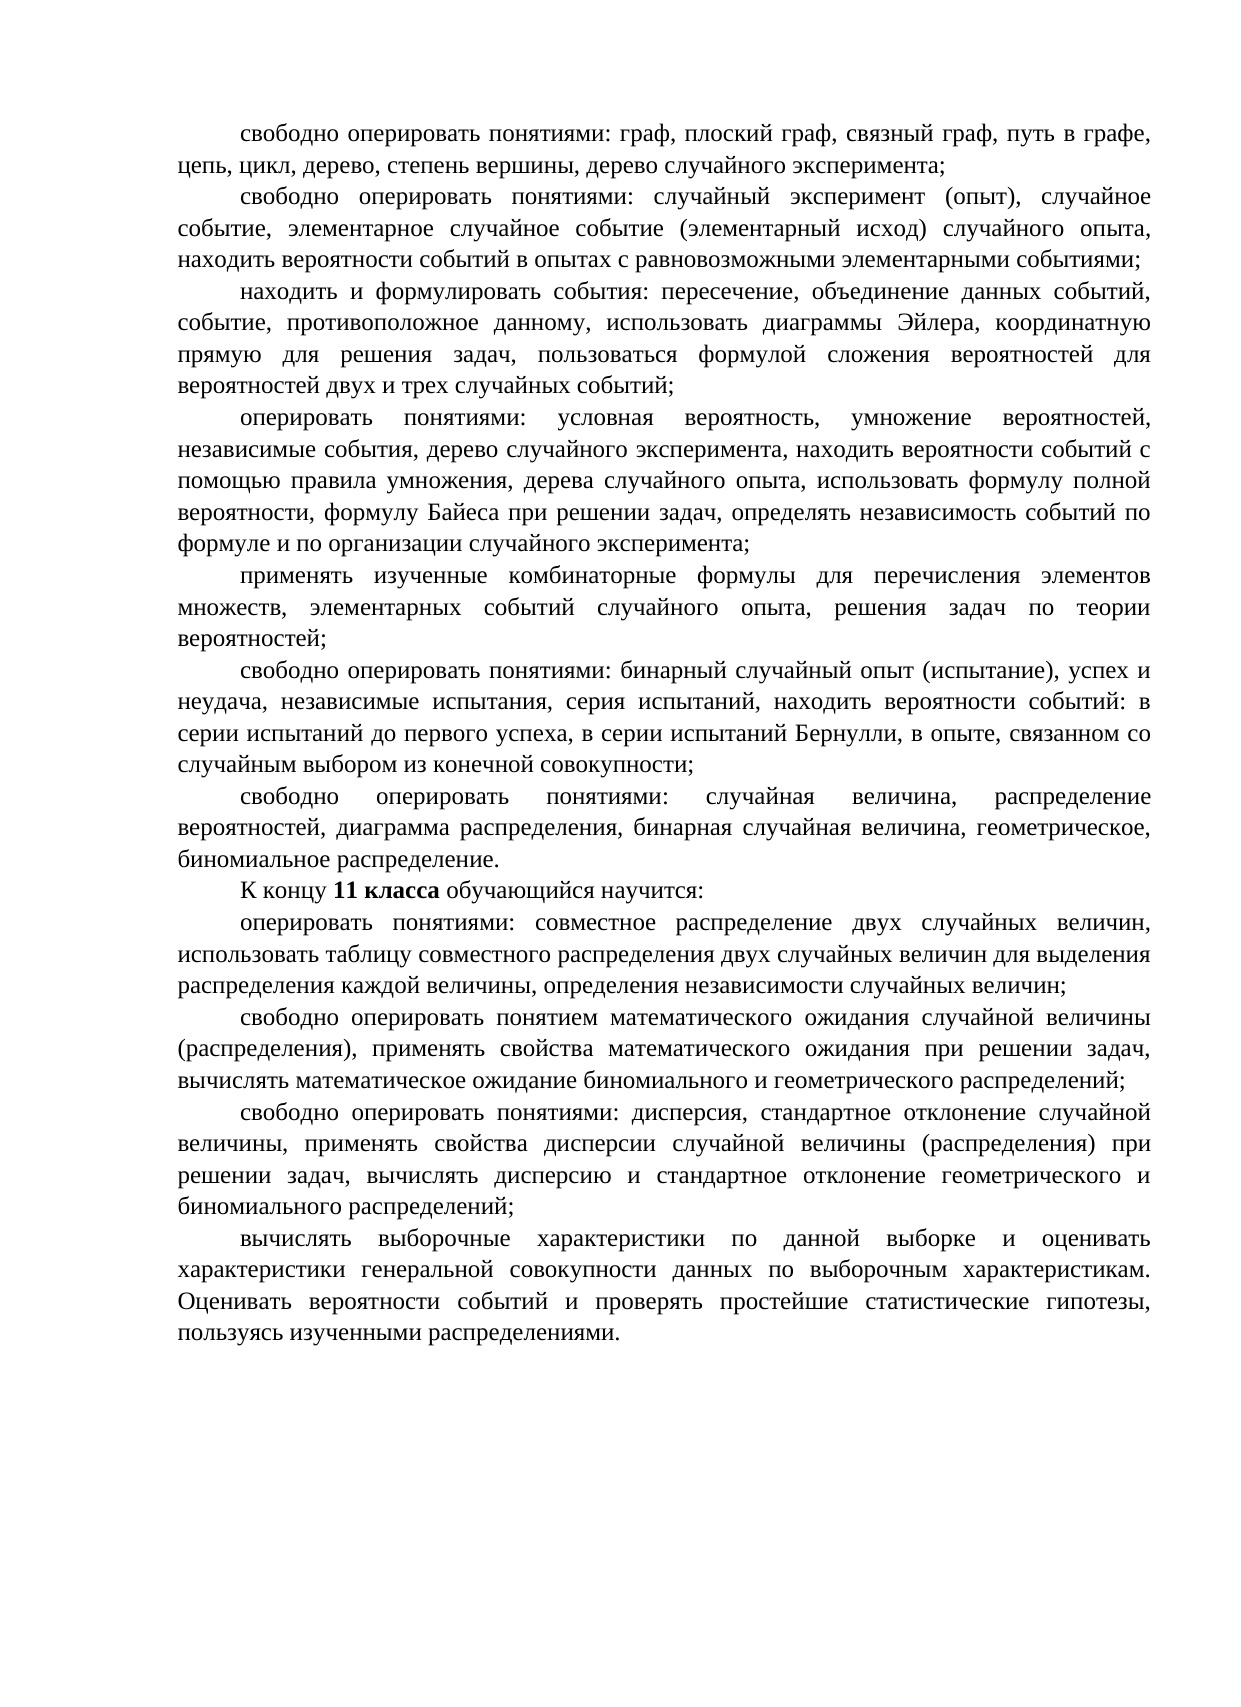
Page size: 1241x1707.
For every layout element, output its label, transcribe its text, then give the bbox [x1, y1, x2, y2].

text свободно оперировать понятиями: дисперсия, стандартное отклонение случайной величины, применять свойства дисперсии случайной величины (распределения) при решении задач, вычислять дисперсию и стандартное отклонение геометрического и биномиального распределений; [177, 1097, 1152, 1220]
text свободно оперировать понятием математического ожидания случайной величины (распределения), применять свойства математического ожидания при решении задач, вычислять математическое ожидание биномиального и геометрического распределений; [177, 1002, 1152, 1094]
text К концу 11 класса обучающийся научится: [177, 876, 1152, 904]
text находить и формулировать события: пересечение, объединение данных событий, событие, противоположное данному, использовать диаграммы Эйлера, координатную прямую для решения задач, пользоваться формулой сложения вероятностей для вероятностей двух и трех случайных событий; [177, 276, 1152, 399]
text свободно оперировать понятиями: бинарный случайный опыт (испытание), успех и неудача, независимые испытания, серия испытаний, находить вероятности событий: в серии испытаний до первого успеха, в серии испытаний Бернулли, в опыте, связанном со случайным выбором из конечной совокупности; [177, 655, 1152, 778]
text вычислять выборочные характеристики по данной выборке и оценивать характеристики генеральной совокупности данных по выборочным характеристикам. Оценивать вероятности событий и проверять простейшие статистические гипотезы, пользуясь изученными распределениями. [177, 1223, 1152, 1346]
text оперировать понятиями: совместное распределение двух случайных величин, использовать таблицу совместного распределения двух случайных величин для выделения распределения каждой величины, определения независимости случайных величин; [177, 907, 1152, 999]
text оперировать понятиями: условная вероятность, умножение вероятностей, независимые события, дерево случайного эксперимента, находить вероятности событий с помощью правила умножения, дерева случайного опыта, использовать формулу полной вероятности, формулу Байеса при решении задач, определять независимость событий по формуле и по организации случайного эксперимента; [177, 402, 1152, 557]
text свободно оперировать понятиями: случайная величина, распределение вероятностей, диаграмма распределения, бинарная случайная величина, геометрическое, биномиальное распределение. [177, 781, 1152, 873]
text применять изученные комбинаторные формулы для перечисления элементов множеств, элементарных событий случайного опыта, решения задач по теории вероятностей; [177, 560, 1152, 652]
text свободно оперировать понятиями: случайный эксперимент (опыт), случайное событие, элементарное случайное событие (элементарный исход) случайного опыта, находить вероятности событий в опытах с равновозможными элементарными событиями; [177, 181, 1152, 273]
text свободно оперировать понятиями: граф, плоский граф, связный граф, путь в графе, цепь, цикл, дерево, степень вершины, дерево случайного эксперимента; [177, 118, 1152, 178]
